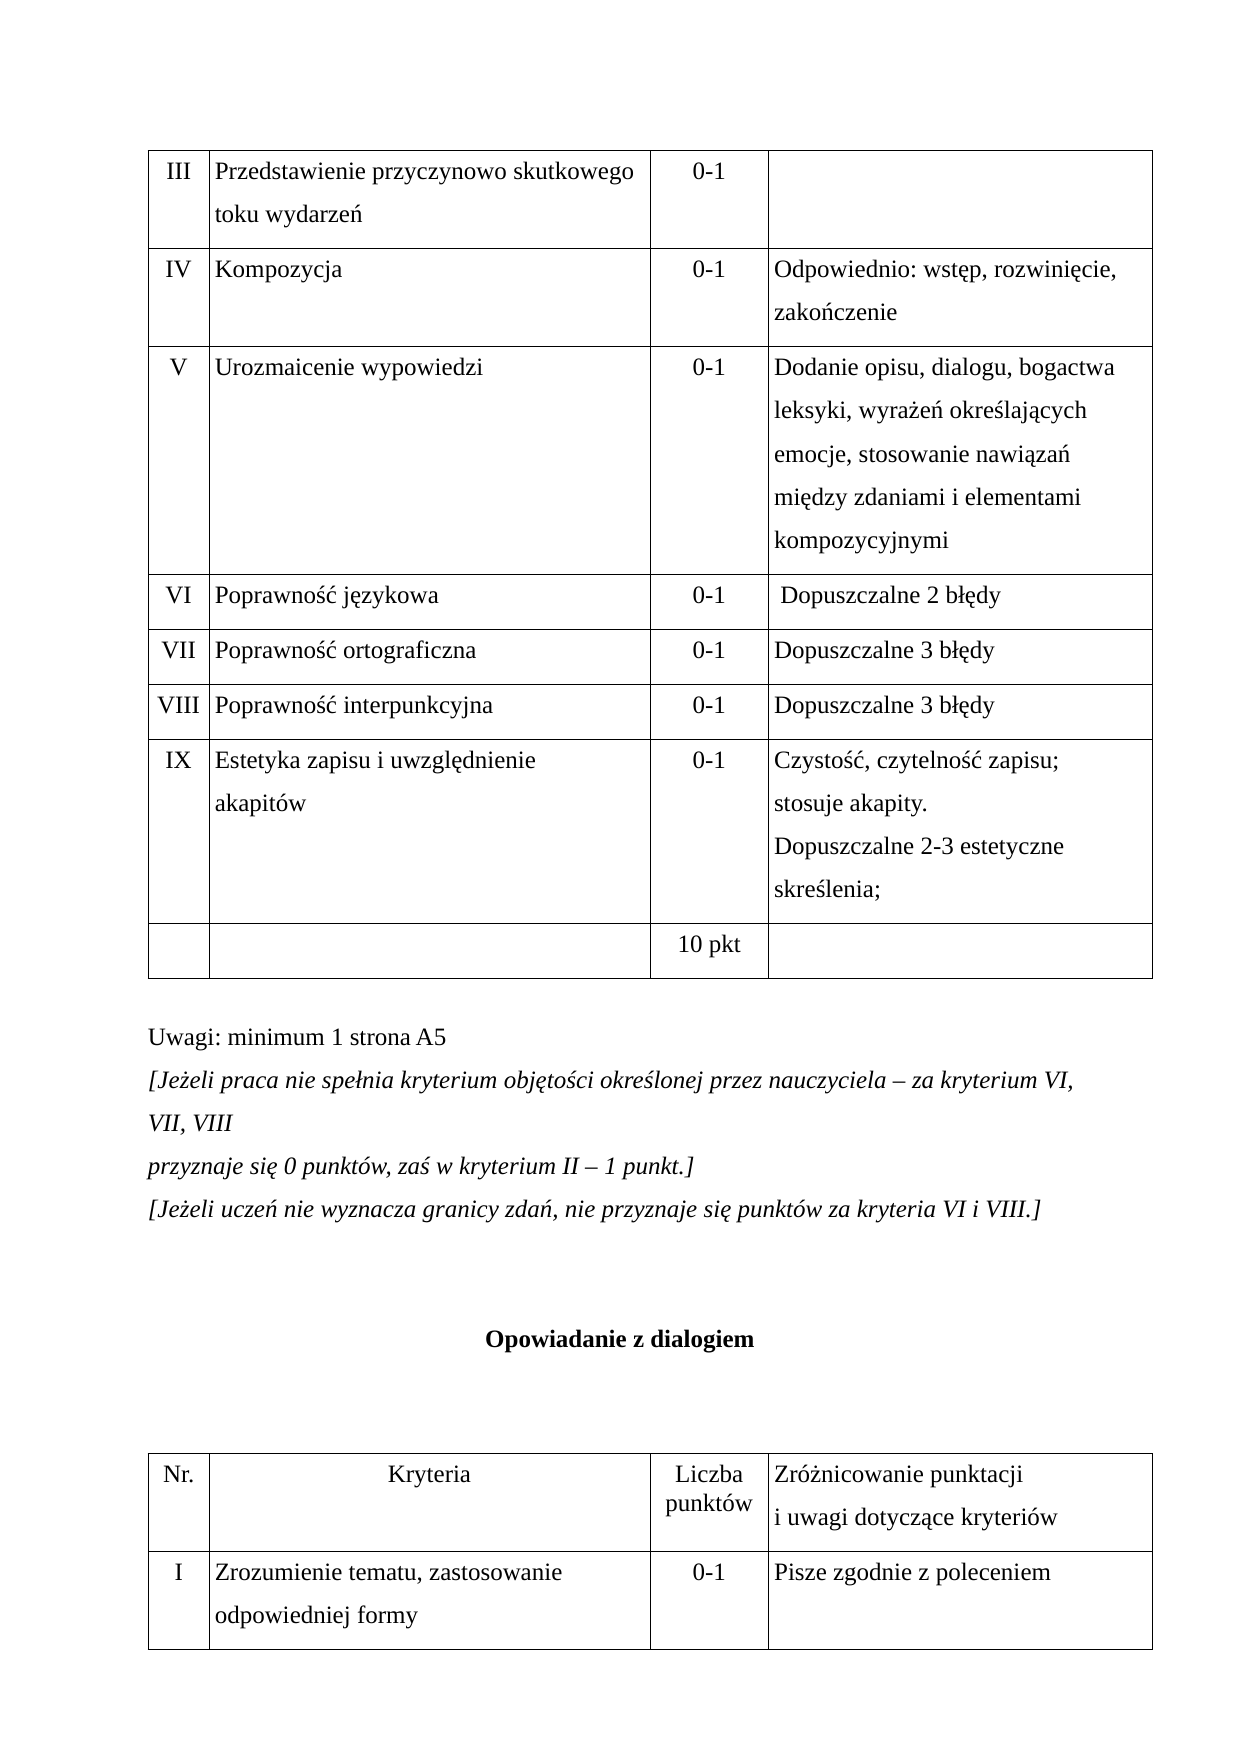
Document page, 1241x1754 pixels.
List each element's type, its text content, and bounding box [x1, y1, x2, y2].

table_cell 0-1 [651, 575, 768, 629]
table_cell 0-1 [651, 685, 768, 739]
table_cell VII [149, 630, 209, 684]
table_cell Pisze zgodnie z poleceniem [769, 1552, 1152, 1649]
table_cell Dodanie opisu, dialogu, bogactwa leksyki, wyrażeń określających emocje, stosowanie nawiązań między zdaniami i elementami kompozycyjnymi [769, 347, 1152, 574]
table_cell [769, 151, 1152, 248]
table_cell 10 pkt [651, 924, 768, 978]
table_cell III [149, 151, 209, 248]
table_cell 0-1 [651, 151, 768, 248]
table_cell Dopuszczalne 3 błędy [769, 630, 1152, 684]
table_cell Poprawność interpunkcyjna [210, 685, 650, 739]
table_cell Zrozumienie tematu, zastosowanie odpowiedniej formy [210, 1552, 650, 1649]
text przyznaje się 0 punktów, zaś w kryterium II – 1 punkt.] [148, 1151, 1092, 1180]
table_cell V [149, 347, 209, 574]
text Uwagi: minimum 1 strona A5 [148, 1022, 1092, 1051]
table_header Zróżnicowanie punktacji i uwagi dotyczące kryteriów [769, 1454, 1152, 1551]
table_cell Poprawność językowa [210, 575, 650, 629]
table_cell Dopuszczalne 2 błędy [769, 575, 1152, 629]
table_cell Przedstawienie przyczynowo skutkowego toku wydarzeń [210, 151, 650, 248]
table_cell VI [149, 575, 209, 629]
table_cell VIII [149, 685, 209, 739]
table_cell IX [149, 740, 209, 923]
table_header Liczba punktów [651, 1454, 768, 1551]
table_cell 0-1 [651, 249, 768, 346]
table_cell IV [149, 249, 209, 346]
table_cell Kompozycja [210, 249, 650, 346]
table_cell Poprawność ortograficzna [210, 630, 650, 684]
table_cell Urozmaicenie wypowiedzi [210, 347, 650, 574]
table_cell Estetyka zapisu i uwzględnienie akapitów [210, 740, 650, 923]
table_cell 0-1 [651, 740, 768, 923]
table_cell I [149, 1552, 209, 1649]
table_cell 0-1 [651, 630, 768, 684]
table_cell [149, 924, 209, 978]
text Opowiadanie z dialogiem [148, 1324, 1092, 1352]
table_header Kryteria [210, 1454, 650, 1551]
table_cell Dopuszczalne 3 błędy [769, 685, 1152, 739]
text [Jeżeli praca nie spełnia kryterium objętości określonej przez nauczyciela – za kryterium VI, VII, VIII [148, 1065, 1092, 1137]
table_cell Odpowiednio: wstęp, rozwinięcie, zakończenie [769, 249, 1152, 346]
table_cell [769, 924, 1152, 978]
table_cell Czystość, czytelność zapisu; stosuje akapity. Dopuszczalne 2-3 estetyczne skreślenia; [769, 740, 1152, 923]
table_cell [210, 924, 650, 978]
table_cell 0-1 [651, 347, 768, 574]
table_header Nr. [149, 1454, 209, 1551]
table_cell 0-1 [651, 1552, 768, 1649]
text [Jeżeli uczeń nie wyznacza granicy zdań, nie przyznaje się punktów za kryteria VI i VIII.] [148, 1194, 1092, 1223]
